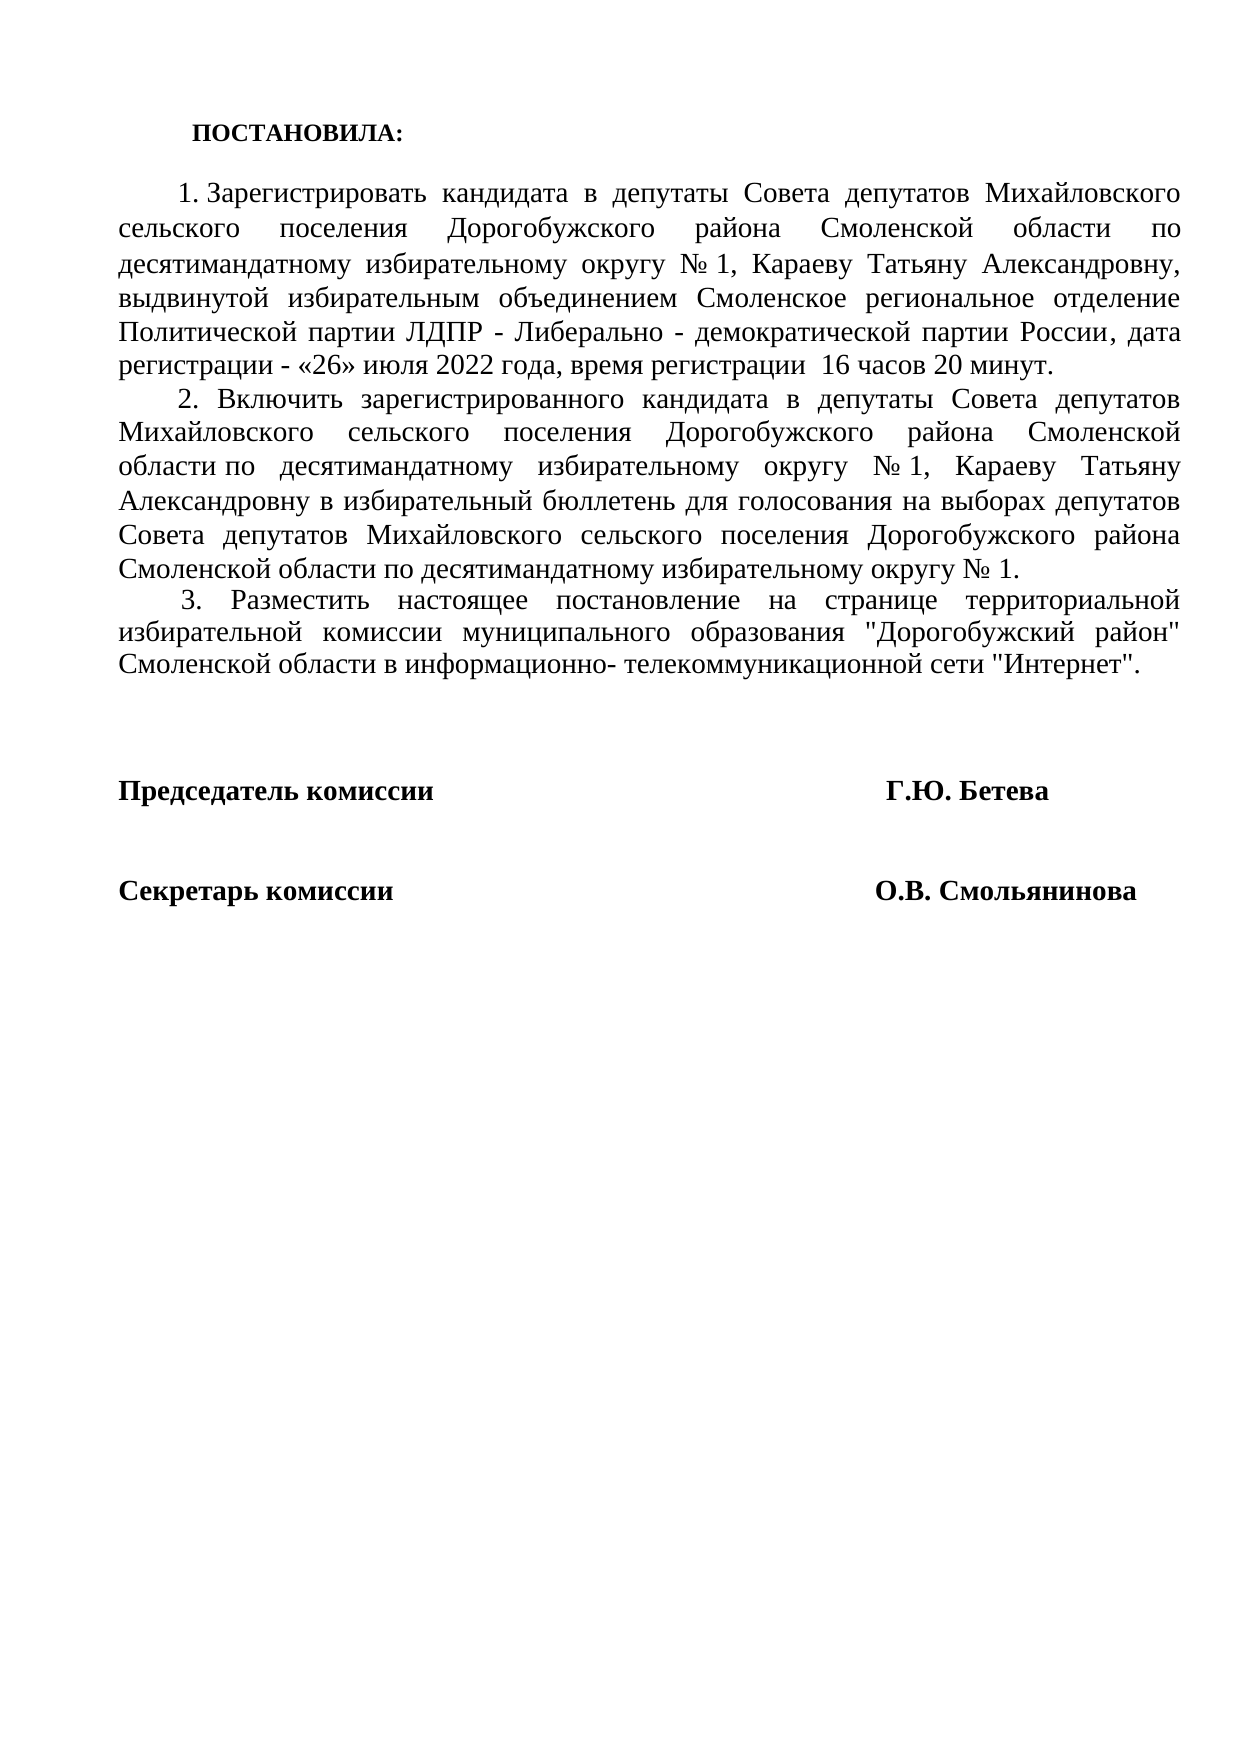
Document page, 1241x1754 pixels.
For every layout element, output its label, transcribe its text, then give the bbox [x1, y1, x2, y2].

text Секретарь комиссии О.В. Смольянинова [118, 874, 1181, 906]
text ПОСТАНОВИЛА: [118, 118, 1181, 147]
text Председатель комиссии Г.Ю. Бетева [118, 775, 1181, 807]
text 2. Включить зарегистрированного кандидата в депутаты Совета депутатов Михайловского сельского поселения Дорогобужского района Смоленской области по десятимандатному избирательному округу № 1, Караеву Татьяну Александровну в избирательный бюллетень для голосования на выборах депутатов Совета депутатов Михайловского сельского поселения Дорогобужского района Смоленской области по десятимандатному избирательному округу № 1. [118, 381, 1181, 584]
text 1. Зарегистрировать кандидата в депутаты Совета депутатов Михайловского сельского поселения Дорогобужского района Смоленской области по десятимандатному избирательному округу № 1, Караеву Татьяну Александровну, выдвинутой избирательным объединением Смоленское региональное отделение Политической партии ЛДПР - Либерально - демократической партии России, дата регистрации - «26» июля 2022 года, время регистрации 16 часов 20 минут. [118, 176, 1181, 381]
text 3. Разместить настоящее постановление на странице территориальной избирательной комиссии муниципального образования "Дорогобужский район" Смоленской области в информационно- телекоммуникационной сети "Интернет". [118, 584, 1181, 680]
